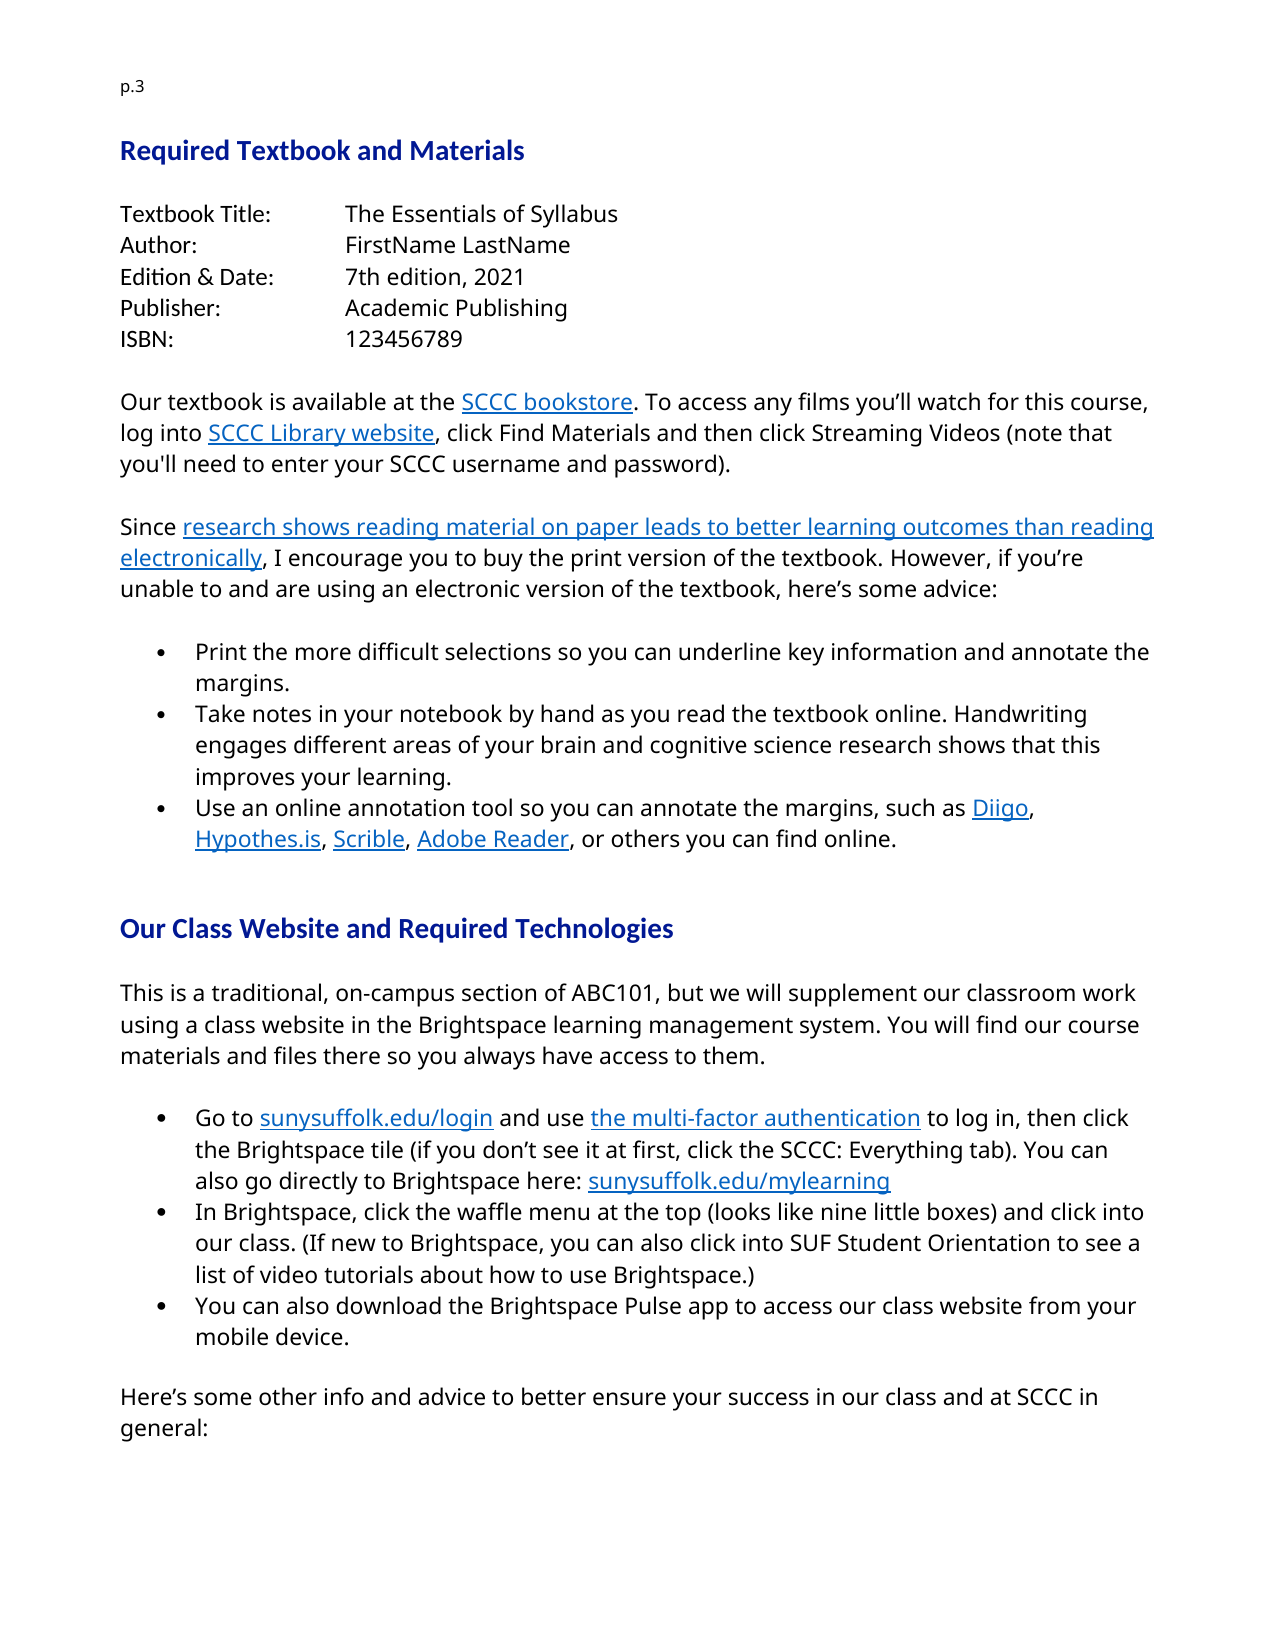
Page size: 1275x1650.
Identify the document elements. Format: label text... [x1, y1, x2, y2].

list Go to sunysuffolk.edu/login and use the multi-factor authentication to log in, then click the Brightspace tile (if you don’t see it at first, click the SCCC: Everything tab). You can also go directly to Brightspace here: sunysuffolk.edu/mylearning [157, 1102, 1155, 1196]
subtitle Our Class Website and Required Technologies [120, 910, 1155, 946]
list Print the more difficult selections so you can underline key information and annotate the margins. [157, 635, 1155, 698]
text Here’s some other info and advice to better ensure your success in our class and at SCCC in general: [120, 1381, 1155, 1443]
list Use an online annotation tool so you can annotate the margins, such as Diigo, Hypothes.is, Scrible, Adobe Reader, or others you can find online. [157, 792, 1155, 854]
text Author: FirstName LastName [120, 229, 1155, 260]
text Publisher: Academic Publishing [120, 292, 1155, 323]
text Edition & Date: 7th edition, 2021 [120, 260, 1155, 292]
text Textbook Title: The Essentials of Syllabus [120, 198, 1155, 229]
text This is a traditional, on-campus section of ABC101, but we will supplement our classroom work using a class website in the Brightspace learning management system. You will find our course materials and files there so you always have access to them. [120, 977, 1155, 1071]
subtitle Required Textbook and Materials [120, 132, 1155, 167]
text Our textbook is available at the SCCC bookstore. To access any films you’ll watch for this course, log into SCCC Library website, click Find Materials and then click Streaming Videos (note that you'll need to enter your SCCC username and password). Since research shows reading material on paper leads to better learning outcomes than reading electronically, I encourage you to buy the print version of the textbook. However, if you’re unable to and are using an electronic version of the textbook, here’s some advice: [120, 385, 1155, 604]
list In Brightspace, click the waffle menu at the top (looks like nine little boxes) and click into our class. (If new to Brightspace, you can also click into SUF Student Orientation to see a list of video tutorials about how to use Brightspace.) [157, 1196, 1155, 1290]
text ISBN: 123456789 [120, 323, 1155, 354]
list Take notes in your notebook by hand as you read the textbook online. Handwriting engages different areas of your brain and cognitive science research shows that this improves your learning. [157, 698, 1155, 792]
list You can also download the Brightspace Pulse app to access our class website from your mobile device. [157, 1290, 1155, 1381]
